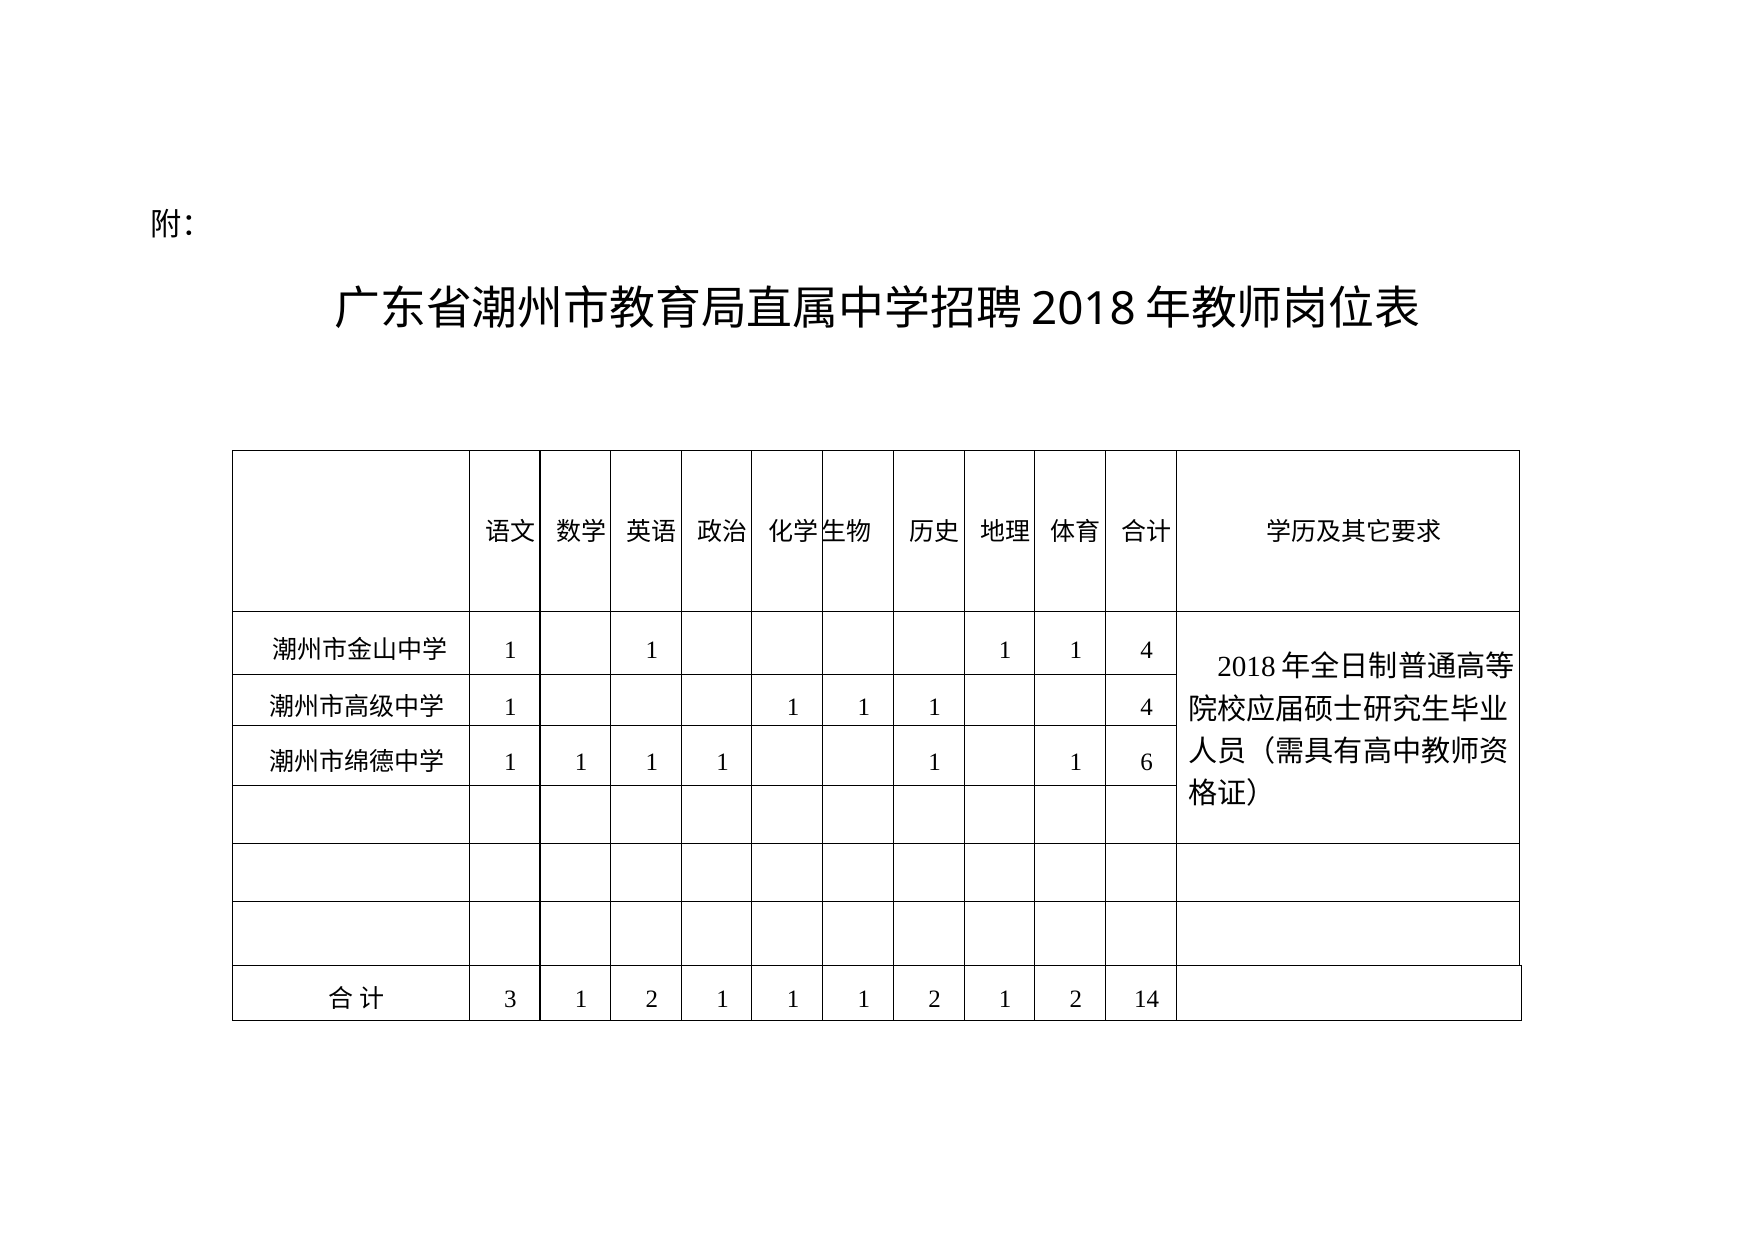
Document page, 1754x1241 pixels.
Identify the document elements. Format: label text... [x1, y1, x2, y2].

table_cell [1177, 902, 1519, 965]
table_cell 2 [894, 966, 964, 1019]
table_cell 1 [611, 726, 681, 784]
table_cell 1 [1035, 612, 1105, 674]
table_cell [752, 844, 822, 901]
table_cell 1 [823, 966, 893, 1019]
table_cell [894, 786, 964, 843]
table_cell [682, 612, 751, 674]
table_cell [1106, 902, 1176, 965]
table_header 合计 [1106, 451, 1176, 611]
table_cell [894, 902, 964, 965]
table_cell 潮州市金山中学 [233, 612, 469, 674]
text 广东省潮州市教育局直属中学招聘2018年教师岗位表 [150, 254, 1604, 354]
table_cell [894, 844, 964, 901]
table_header [233, 451, 469, 611]
table_cell [1035, 902, 1105, 965]
table_cell [894, 612, 964, 674]
table_cell [611, 844, 681, 901]
table_cell 1 [611, 612, 681, 674]
table_cell 1 [894, 675, 964, 725]
table_header 地理 [965, 451, 1034, 611]
table_cell 潮州市高级中学 [233, 675, 469, 725]
table_cell [541, 786, 610, 843]
table_header 政治 [682, 451, 751, 611]
table_cell 1 [965, 612, 1034, 674]
table_cell 4 [1106, 612, 1176, 674]
table_cell [541, 675, 610, 725]
table_cell [823, 902, 893, 965]
table_cell [541, 902, 610, 965]
table_cell [965, 844, 1034, 901]
table_cell [752, 786, 822, 843]
table_header 历史 [894, 451, 964, 611]
table_cell 潮州市绵德中学 [233, 726, 469, 784]
table_cell [752, 726, 822, 784]
table_cell [965, 786, 1034, 843]
table_cell [470, 902, 539, 965]
table_cell [752, 612, 822, 674]
table_header 生物 [823, 451, 893, 611]
table_cell 2018年全日制普通高等院校应届硕士研究生毕业人员（需具有高中教师资格证） [1177, 612, 1519, 843]
table_cell 1 [682, 726, 751, 784]
table_cell [823, 612, 893, 674]
table_cell [1177, 966, 1521, 1019]
table_cell 1 [1035, 726, 1105, 784]
table_cell [823, 786, 893, 843]
table_cell [541, 844, 610, 901]
table_cell 1 [541, 966, 610, 1019]
table_cell [541, 612, 610, 674]
table_cell [233, 902, 469, 965]
table_cell [823, 844, 893, 901]
table_header 化学 [752, 451, 822, 611]
table_cell [233, 844, 469, 901]
table_cell [823, 726, 893, 784]
table_cell [682, 844, 751, 901]
table_cell 1 [894, 726, 964, 784]
table_cell 1 [470, 675, 539, 725]
text 附： [150, 188, 1604, 254]
table_header 体育 [1035, 451, 1105, 611]
table_cell [682, 675, 751, 725]
table_cell [1035, 844, 1105, 901]
table_cell 4 [1106, 675, 1176, 725]
table_cell [965, 675, 1034, 725]
table_cell 1 [470, 726, 539, 784]
table_cell 1 [470, 612, 539, 674]
table_cell 1 [965, 966, 1034, 1019]
table_cell [682, 902, 751, 965]
table_cell [752, 902, 822, 965]
table_cell 1 [541, 726, 610, 784]
table_cell 1 [682, 966, 751, 1019]
table_cell 14 [1106, 966, 1176, 1019]
table_cell [611, 675, 681, 725]
table_cell [233, 786, 469, 843]
table_cell [682, 786, 751, 843]
table_cell [1106, 844, 1176, 901]
table_cell [611, 786, 681, 843]
table_cell [1106, 786, 1176, 843]
table_header 语文 [470, 451, 539, 611]
table_header 学历及其它要求 [1177, 451, 1519, 611]
table_cell [611, 902, 681, 965]
table_cell 1 [823, 675, 893, 725]
table_cell 3 [470, 966, 539, 1019]
table_cell [1035, 675, 1105, 725]
table_header 英语 [611, 451, 681, 611]
table_cell 6 [1106, 726, 1176, 784]
table_cell [1035, 786, 1105, 843]
table_cell 2 [1035, 966, 1105, 1019]
table_cell 1 [752, 675, 822, 725]
table_cell 2 [611, 966, 681, 1019]
table_cell [965, 902, 1034, 965]
table_cell [1177, 844, 1519, 901]
table_cell [470, 786, 539, 843]
table_cell 1 [752, 966, 822, 1019]
table_cell 合 计 [233, 966, 469, 1019]
table_header 数学 [541, 451, 610, 611]
table_cell [470, 844, 539, 901]
table_cell [965, 726, 1034, 784]
